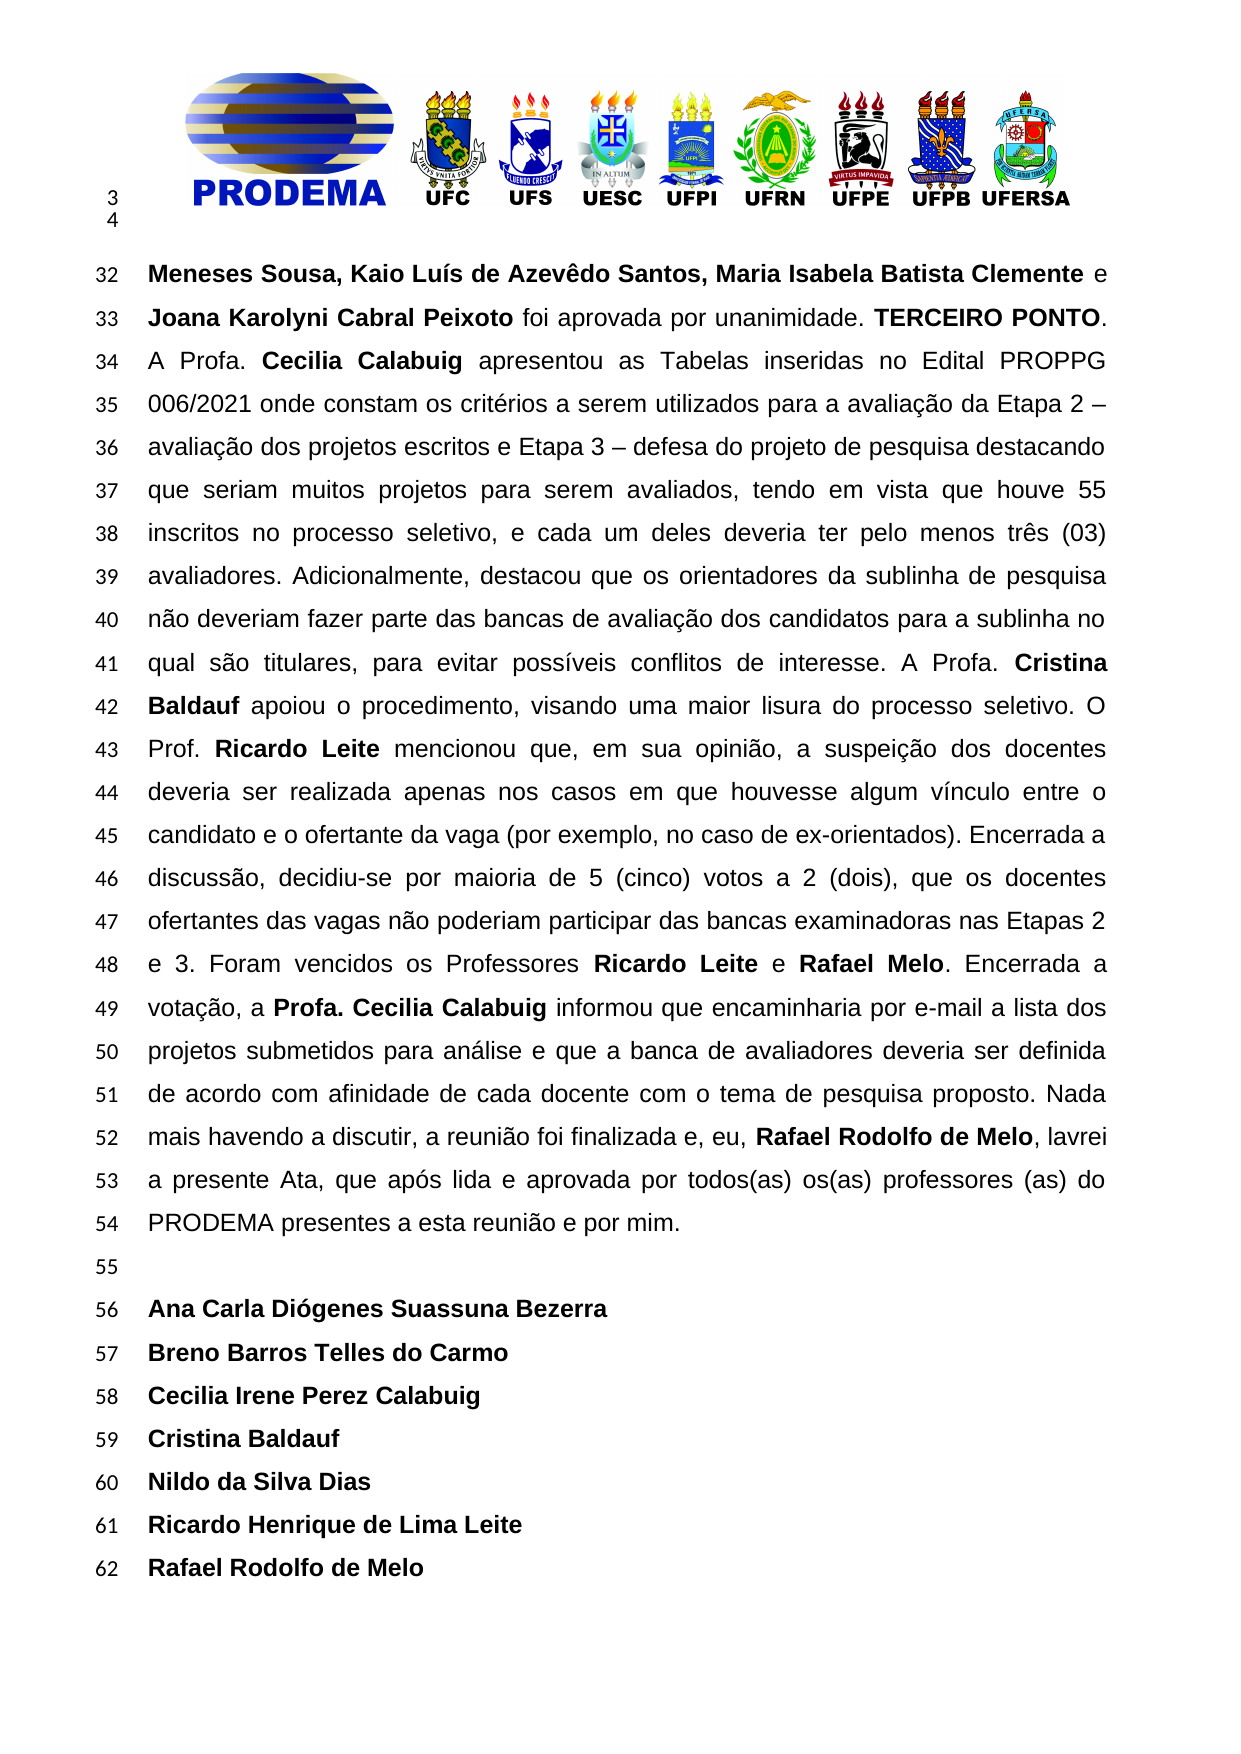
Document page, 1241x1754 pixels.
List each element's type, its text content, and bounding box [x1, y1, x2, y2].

text Cecilia Irene Perez Calabuig [148, 1381, 1107, 1409]
text Cristina Baldauf [148, 1424, 1107, 1452]
text Nildo da Silva Dias [148, 1467, 1107, 1496]
text Ricardo Henrique de Lima Leite [148, 1510, 1107, 1539]
text Rafael Rodolfo de Melo [148, 1553, 1107, 1582]
picture [185, 73, 1070, 206]
text Ana Carla Diógenes Suassuna Bezerra [148, 1294, 1107, 1323]
text Breno Barros Telles do Carmo [148, 1337, 1107, 1366]
